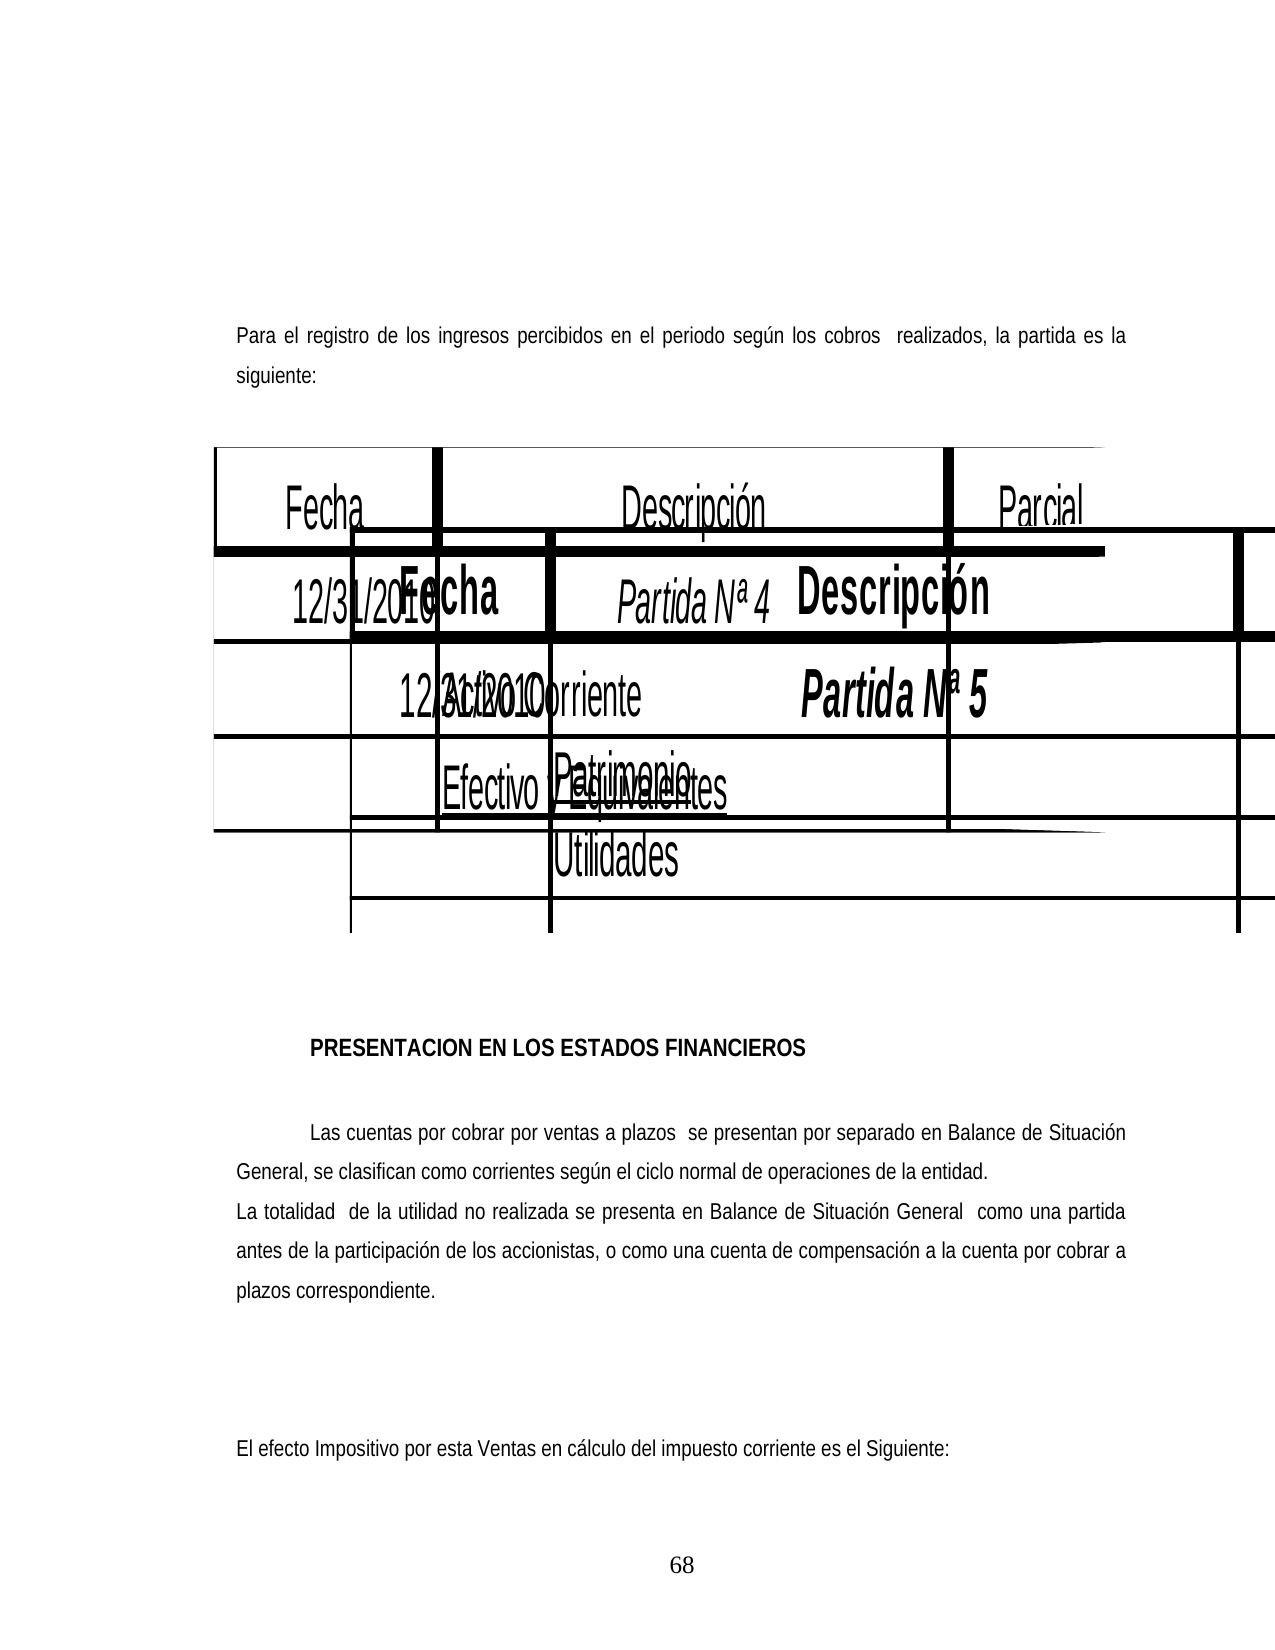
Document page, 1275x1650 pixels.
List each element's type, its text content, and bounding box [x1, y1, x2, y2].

text Las cuentas por cobrar por ventas a plazos se presentan por separado en Balance de Situación General, se clasifican como corrientes según el ciclo normal de operaciones de la entidad. [236, 1119, 1127, 1185]
text Para el registro de los ingresos percibidos en el periodo según los cobros realizados, la partida es la siguiente: [236, 322, 1127, 388]
text La totalidad de la utilidad no realizada se presenta en Balance de Situación General como una partida antes de la participación de los accionistas, o como una cuenta de compensación a la cuenta por cobrar a plazos correspondiente. [236, 1198, 1127, 1303]
text PRESENTACION EN LOS ESTADOS FINANCIEROS [236, 1033, 1127, 1062]
text El efecto Impositivo por esta Ventas en cálculo del impuesto corriente es el Siguiente: [236, 1435, 1127, 1461]
